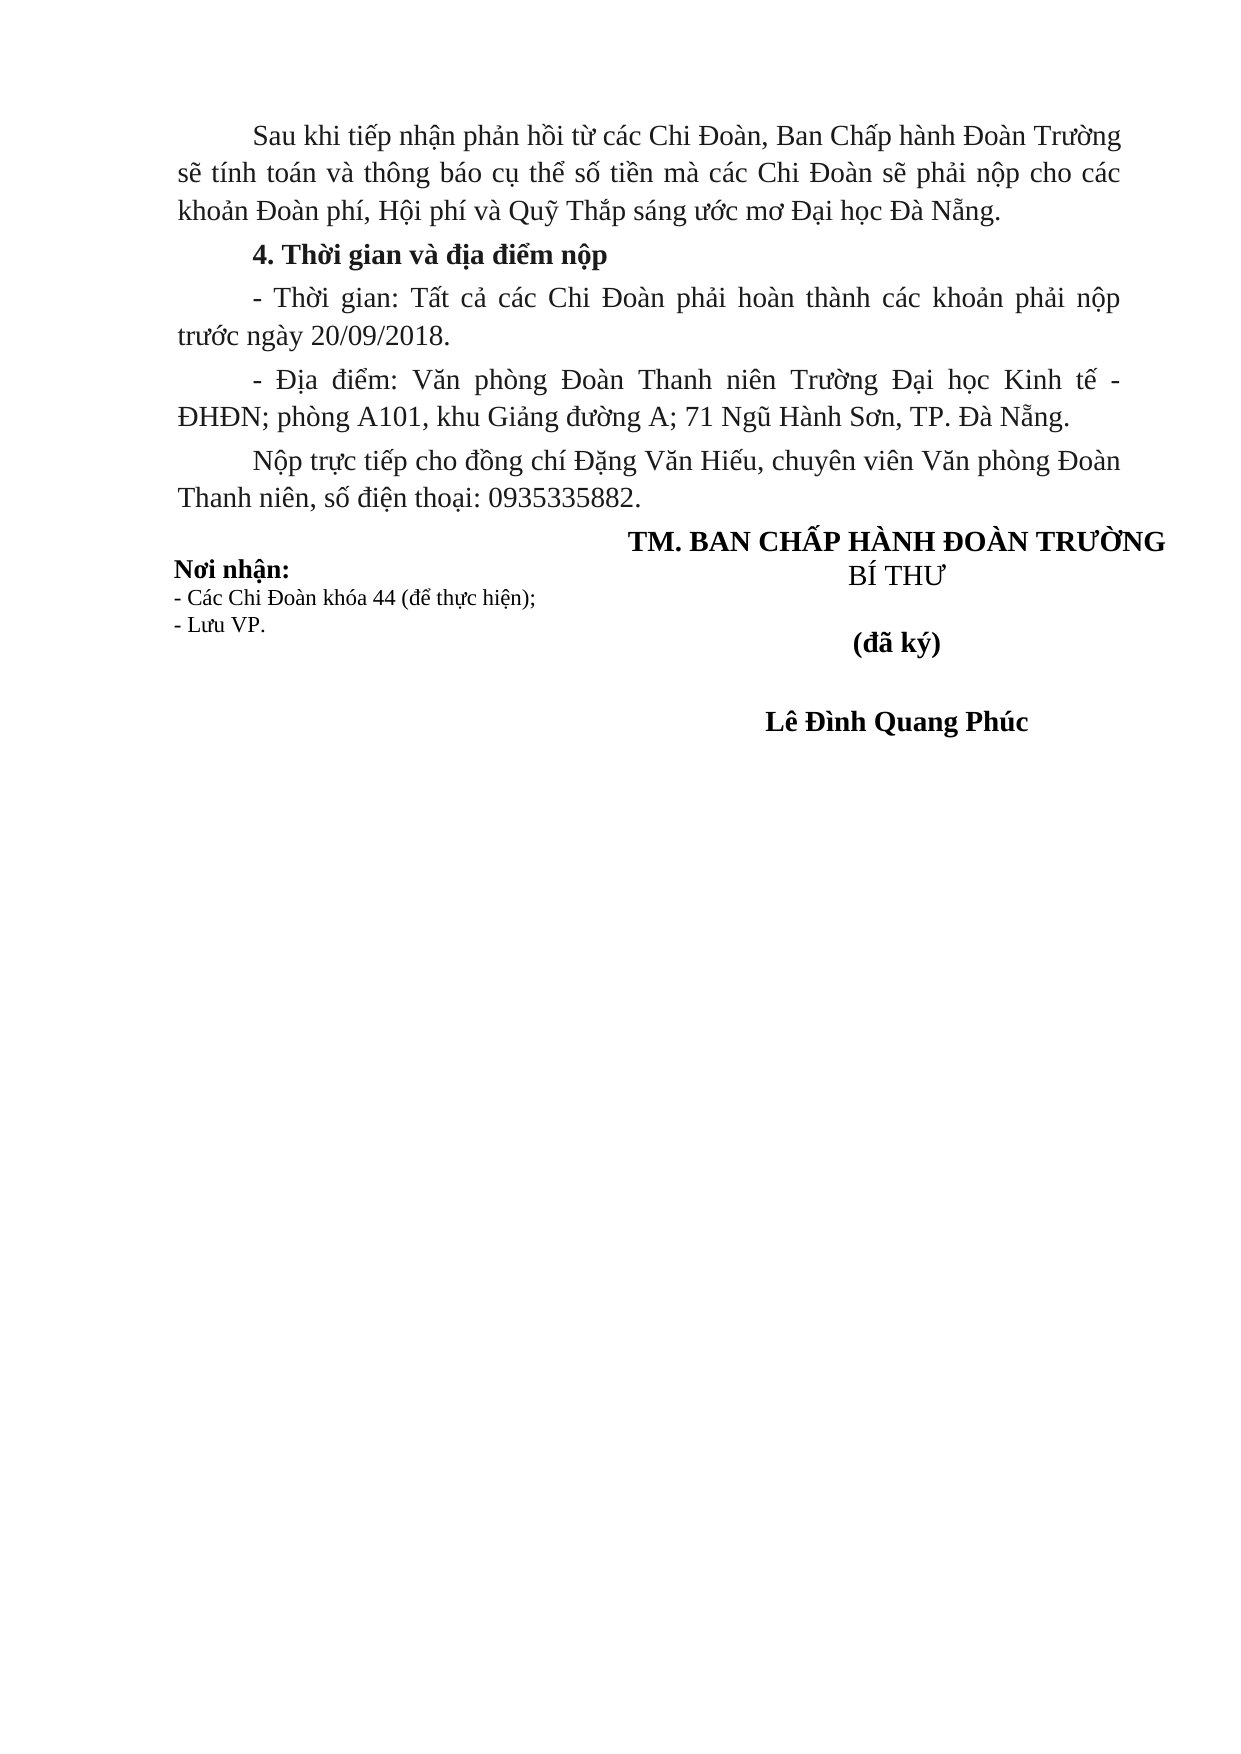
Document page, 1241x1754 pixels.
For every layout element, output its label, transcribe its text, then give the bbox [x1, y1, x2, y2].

table_header TM. BAN CHẤP HÀNH ĐOÀN TRƯỜNG BÍ THƯ (đã ký) Lê Đình Quang Phúc [609, 524, 1185, 738]
text 4. Thời gian và địa điểm nộp [177, 237, 1122, 270]
table_header Nơi nhận: - Các Chi Đoàn khóa 44 (để thực hiện); - Lưu VP. [163, 524, 609, 738]
text - Địa điểm: Văn phòng Đoàn Thanh niên Trường Đại học Kinh tế - ĐHĐN; phòng A101, khu Giảng đường A; 71 Ngũ Hành Sơn, TP. Đà Nẵng. [177, 362, 1122, 433]
text - Thời gian: Tất cả các Chi Đoàn phải hoàn thành các khoản phải nộp trước ngày 20/09/2018. [177, 281, 1122, 352]
text Sau khi tiếp nhận phản hồi từ các Chi Đoàn, Ban Chấp hành Đoàn Trường sẽ tính toán và thông báo cụ thể số tiền mà các Chi Đoàn sẽ phải nộp cho các khoản Đoàn phí, Hội phí và Quỹ Thắp sáng ước mơ Đại học Đà Nẵng. [177, 118, 1122, 227]
text Nộp trực tiếp cho đồng chí Đặng Văn Hiếu, chuyên viên Văn phòng Đoàn Thanh niên, số điện thoại: 0935335882. [177, 443, 1122, 514]
